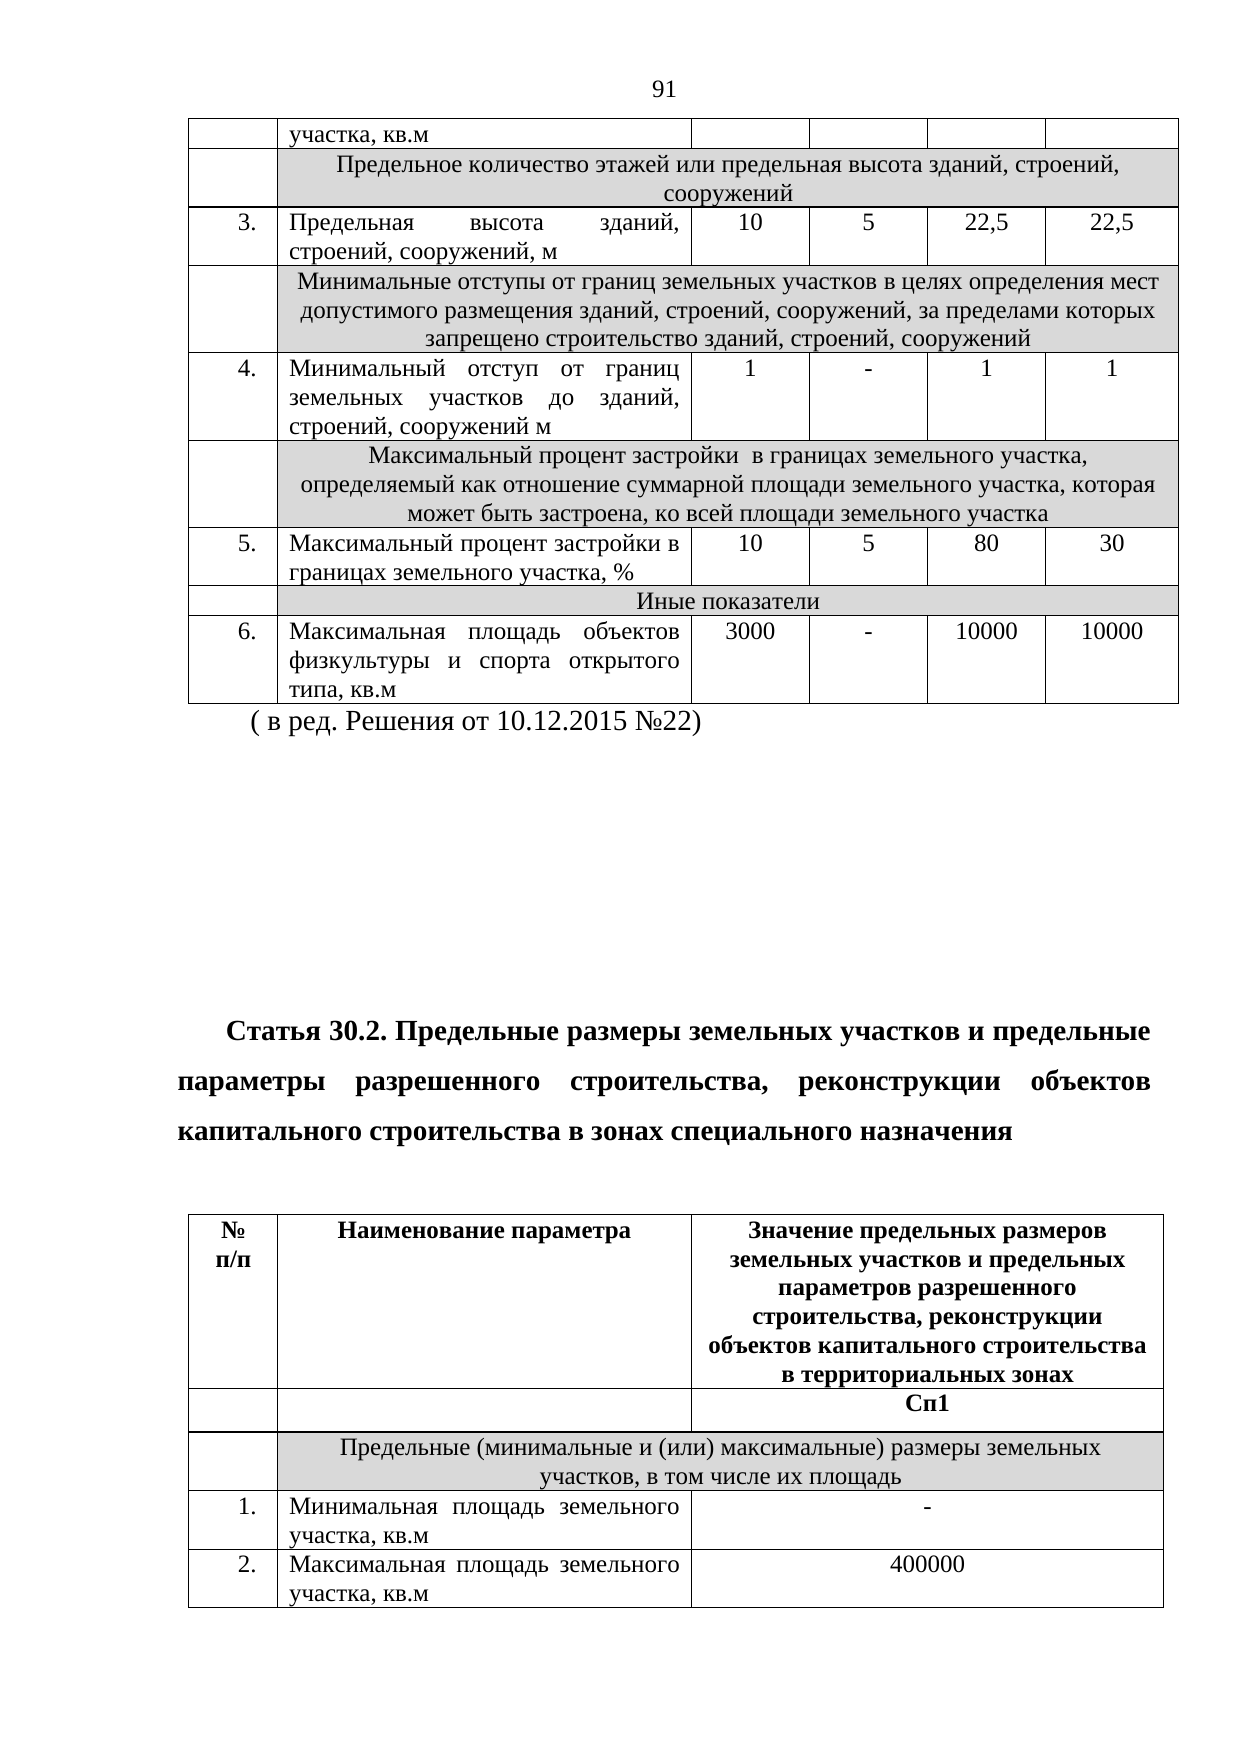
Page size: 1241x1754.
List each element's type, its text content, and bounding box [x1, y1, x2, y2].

table_cell Минимальные отступы от границ земельных участков в целях определения мест допустимого размещения зданий, строений, сооружений, за пределами которых запрещено строительство зданий, строений, сооружений [278, 266, 1178, 352]
table_cell Предельная высота зданий, строений, сооружений, м [278, 208, 691, 265]
table_cell 1 [1046, 353, 1178, 439]
table_cell [1046, 119, 1178, 148]
table_cell Сп1 [692, 1389, 1163, 1431]
table_cell [278, 1389, 691, 1431]
table_cell [189, 586, 277, 615]
table_cell 3000 [692, 616, 809, 702]
table_cell 1 [928, 353, 1045, 439]
table_cell 22,5 [928, 208, 1045, 265]
table_header Наименование параметра [278, 1215, 691, 1387]
table_cell 22,5 [1046, 208, 1178, 265]
table_cell Минимальный отступ от границ земельных участков до зданий, строений, сооружений м [278, 353, 691, 439]
table_cell Минимальная площадь земельного участка, кв.м [278, 1491, 691, 1548]
table_cell - [928, 119, 1045, 148]
table_header № п/п [189, 1215, 277, 1387]
table_cell [189, 1550, 277, 1607]
table_cell - [692, 1491, 1163, 1548]
table_cell Иные показатели [278, 586, 1178, 615]
table_cell 400000 [692, 1550, 1163, 1607]
table_cell 30 [1046, 528, 1178, 585]
table_cell - [692, 119, 809, 148]
table_cell Предельное количество этажей или предельная высота зданий, строений, сооружений [278, 149, 1178, 206]
table_cell - [810, 353, 927, 439]
table_cell 5 [810, 528, 927, 585]
table_cell 10 [692, 208, 809, 265]
table_cell [189, 528, 277, 585]
table_cell [189, 441, 277, 527]
table_cell 10 [692, 528, 809, 585]
table_cell [189, 1389, 277, 1431]
table_cell Максимальный процент застройки в границах земельного участка, % [278, 528, 691, 585]
table_cell [189, 616, 277, 702]
text ( в ред. Решения от 10.12.2015 №22) [177, 703, 1152, 737]
table_cell Предельные (минимальные и (или) максимальные) размеры земельных участков, в том числе их площадь [278, 1433, 1163, 1490]
table_cell [189, 1491, 277, 1548]
table_cell [189, 266, 277, 352]
table_cell 80 [928, 528, 1045, 585]
table_cell [189, 353, 277, 439]
table_cell - [810, 119, 927, 148]
table_cell 5 [810, 208, 927, 265]
table_cell [189, 208, 277, 265]
table_cell 1 [692, 353, 809, 439]
table_cell Максимальная площадь объектов физкультуры и спорта открытого типа, кв.м [278, 616, 691, 702]
table_header Значение предельных размеров земельных участков и предельных параметров разрешенного строительства, реконструкции объектов капитального строительства в территориальных зонах [692, 1215, 1163, 1387]
table_cell 10000 [1046, 616, 1178, 702]
table_cell 10000 [928, 616, 1045, 702]
table_cell - [810, 616, 927, 702]
table_cell Максимальный процент застройки в границах земельного участка, определяемый как отношение суммарной площади земельного участка, которая может быть застроена, ко всей площади земельного участка [278, 441, 1178, 527]
text Статья 30.2. Предельные размеры земельных участков и предельные параметры разрешенного строительства, реконструкции объектов капитального строительства в зонах специального назначения [177, 1013, 1152, 1147]
table_cell [189, 119, 277, 148]
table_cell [278, 119, 691, 148]
table_cell [189, 149, 277, 206]
table_cell Максимальная площадь земельного участка, кв.м [278, 1550, 691, 1607]
table_cell [189, 1433, 277, 1490]
